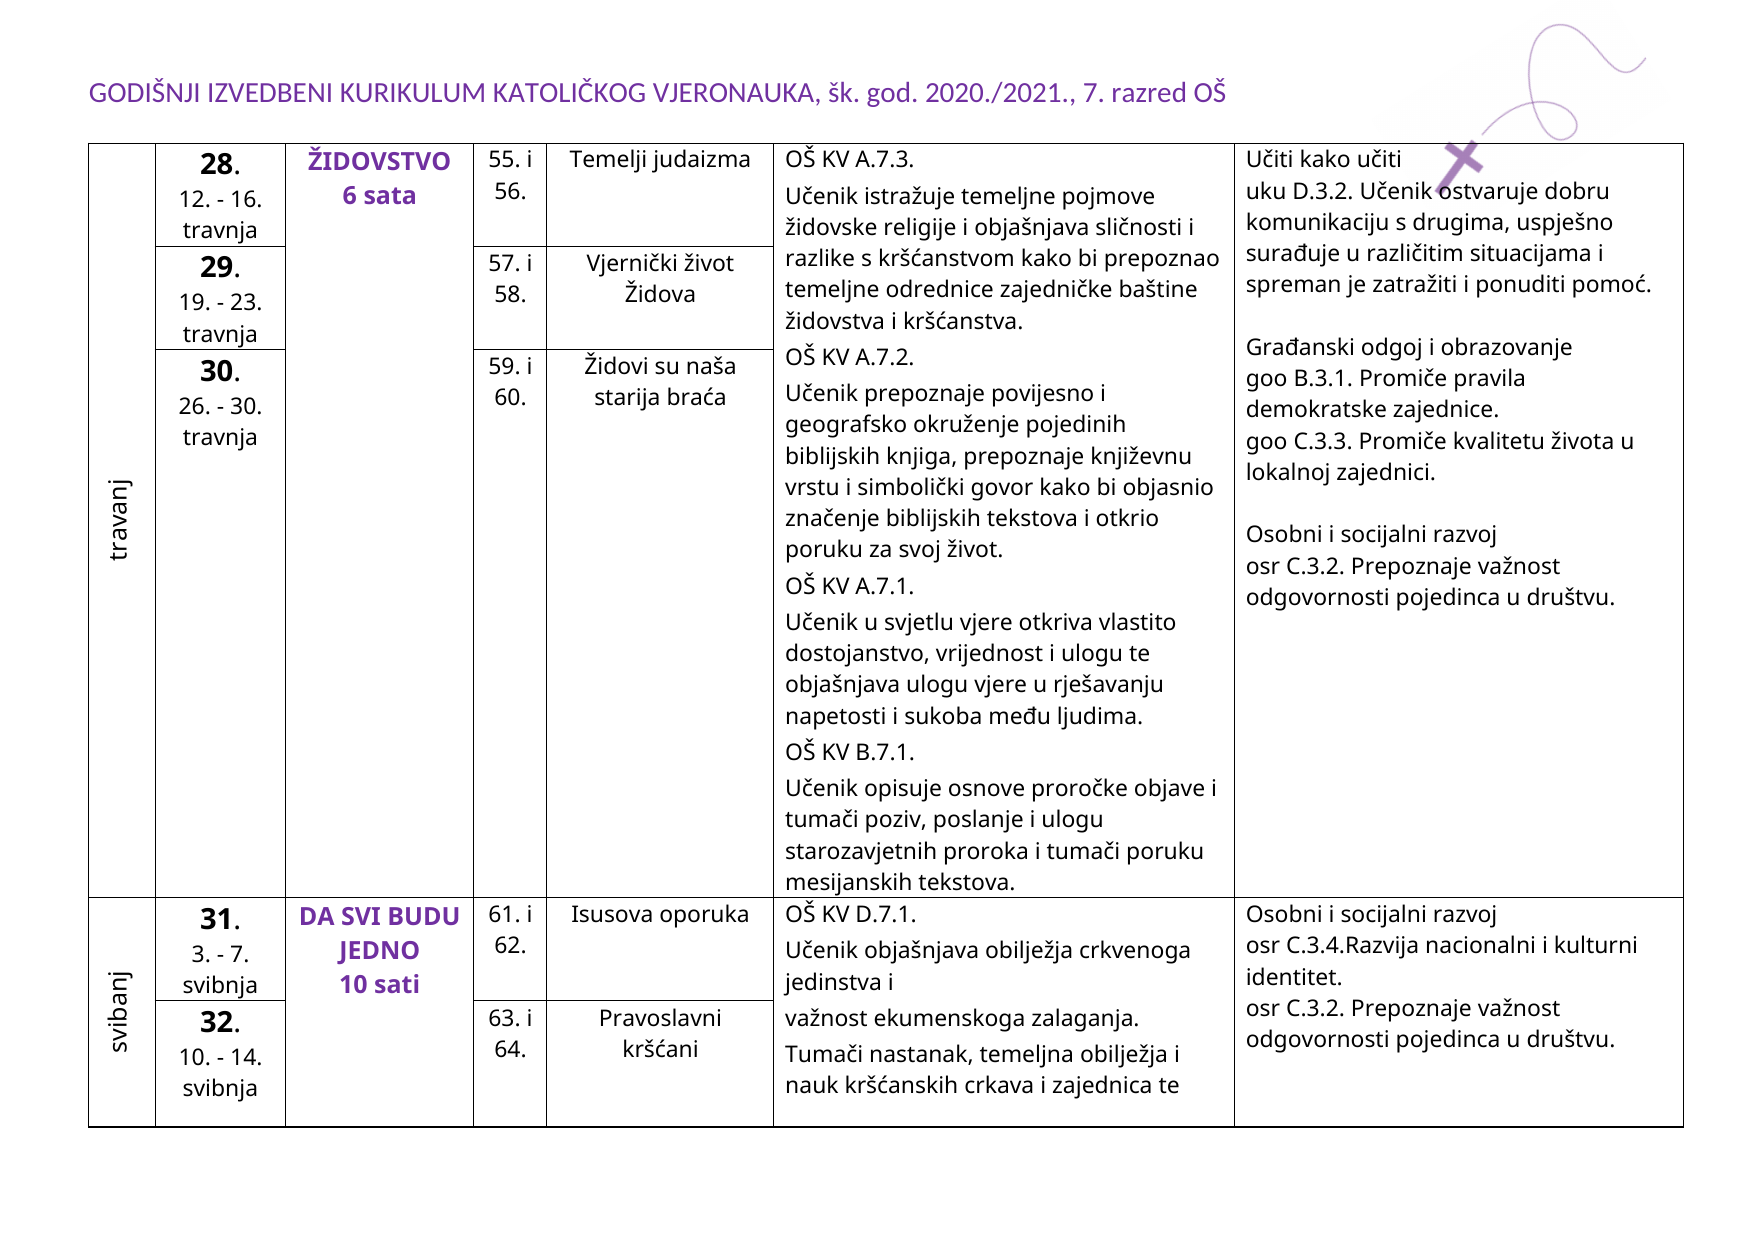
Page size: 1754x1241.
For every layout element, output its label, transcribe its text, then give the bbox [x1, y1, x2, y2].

table_cell DA SVI BUDU JEDNO 10 sati [286, 898, 473, 1126]
table_cell Učiti kako učiti uku D.3.2. Učenik ostvaruje dobru komunikaciju s drugima, uspješno surađuje u različitim situacijama i spreman je zatražiti i ponuditi pomoć. Građanski odgoj i obrazovanje goo B.3.1. Promiče pravila demokratske zajednice. goo C.3.3. Promiče kvalitetu života u lokalnoj zajednici. Osobni i socijalni razvoj osr C.3.2. Prepoznaje važnost odgovornosti pojedinca u društvu. [1235, 144, 1683, 897]
table_cell OŠ KV A.7.3. Učenik istražuje temeljne pojmove židovske religije i objašnjava sličnosti i razlike s kršćanstvom kako bi prepoznao temeljne odrednice zajedničke baštine židovstva i kršćanstva. OŠ KV A.7.2. Učenik prepoznaje povijesno i geografsko okruženje pojedinih biblijskih knjiga, prepoznaje književnu vrstu i simbolički govor kako bi objasnio značenje biblijskih tekstova i otkrio poruku za svoj život. OŠ KV A.7.1. Učenik u svjetlu vjere otkriva vlastito dostojanstvo, vrijednost i ulogu te objašnjava ulogu vjere u rješavanju napetosti i sukoba među ljudima. OŠ KV B.7.1. Učenik opisuje osnove proročke objave i tumači poziv, poslanje i ulogu starozavjetnih proroka i tumači poruku mesijanskih tekstova. [774, 144, 1234, 897]
table_cell 31. 3. - 7. svibnja [156, 898, 285, 1000]
table_cell 30. 26. - 30. travnja [156, 350, 285, 897]
table_cell Osobni i socijalni razvoj osr C.3.4.Razvija nacionalni i kulturni identitet. osr C.3.2. Prepoznaje važnost odgovornosti pojedinca u društvu. Učiti kako učiti uku D.3.2. Učenik ostvaruje dobru komunikaciju s drugima, uspješno surađuje u različitim situacijama i spreman je zatražiti i ponuditi pomoć. Građanski odgoj i obrazovanje goo B.3.1. Promiče pravila demokratske zajednice. goo C.3.3. Promiče kvalitetu života u lokalnoj zajednici. [1235, 898, 1683, 1126]
table_cell Židovi su naša starija braća [547, 350, 773, 897]
table_cell Vjernički život Židova [547, 247, 773, 349]
table_cell Pravoslavni kršćani [547, 1001, 773, 1126]
table_cell 29. 19. - 23. travnja [156, 247, 285, 349]
table_cell 61. i 62. [474, 898, 546, 1000]
table_cell 63. i 64. [474, 1001, 546, 1126]
table_cell travanj [89, 144, 155, 897]
table_cell Isusova oporuka [547, 898, 773, 1000]
table_cell Temelji judaizma [547, 144, 773, 246]
table_cell 57. i 58. [474, 247, 546, 349]
table_cell 28. 12. - 16. travnja [156, 144, 285, 246]
table_cell 59. i 60. [474, 350, 546, 897]
table_cell 32. 10. - 14. svibnja [156, 1001, 285, 1126]
table_cell 55. i 56. [474, 144, 546, 246]
table_cell svibanj [89, 898, 155, 1126]
table_cell ŽIDOVSTVO 6 sata [286, 144, 473, 897]
picture [1371, 0, 1671, 143]
table_cell OŠ KV D.7.1. Učenik objašnjava obilježja crkvenoga jedinstva i važnost ekumenskoga zalaganja. Tumači nastanak, temeljna obilježja i nauk kršćanskih crkava i zajednica te navodi primjere ekumenizma. OŠ KV D.7.2. Učenik objašnjava utjecaj kršćanstva na hrvatsko društvo, na hrvatsku kulturu, tradiciju, umjetnost, književnost i znanost. OŠ KV A.7.1. Učenik u svjetlu vjere otkriva vlastito dostojanstvo, vrijednost i ulogu te objašnjava ulogu vjere u rješavanju napetosti i sukoba među ljudima. [774, 898, 1234, 1126]
